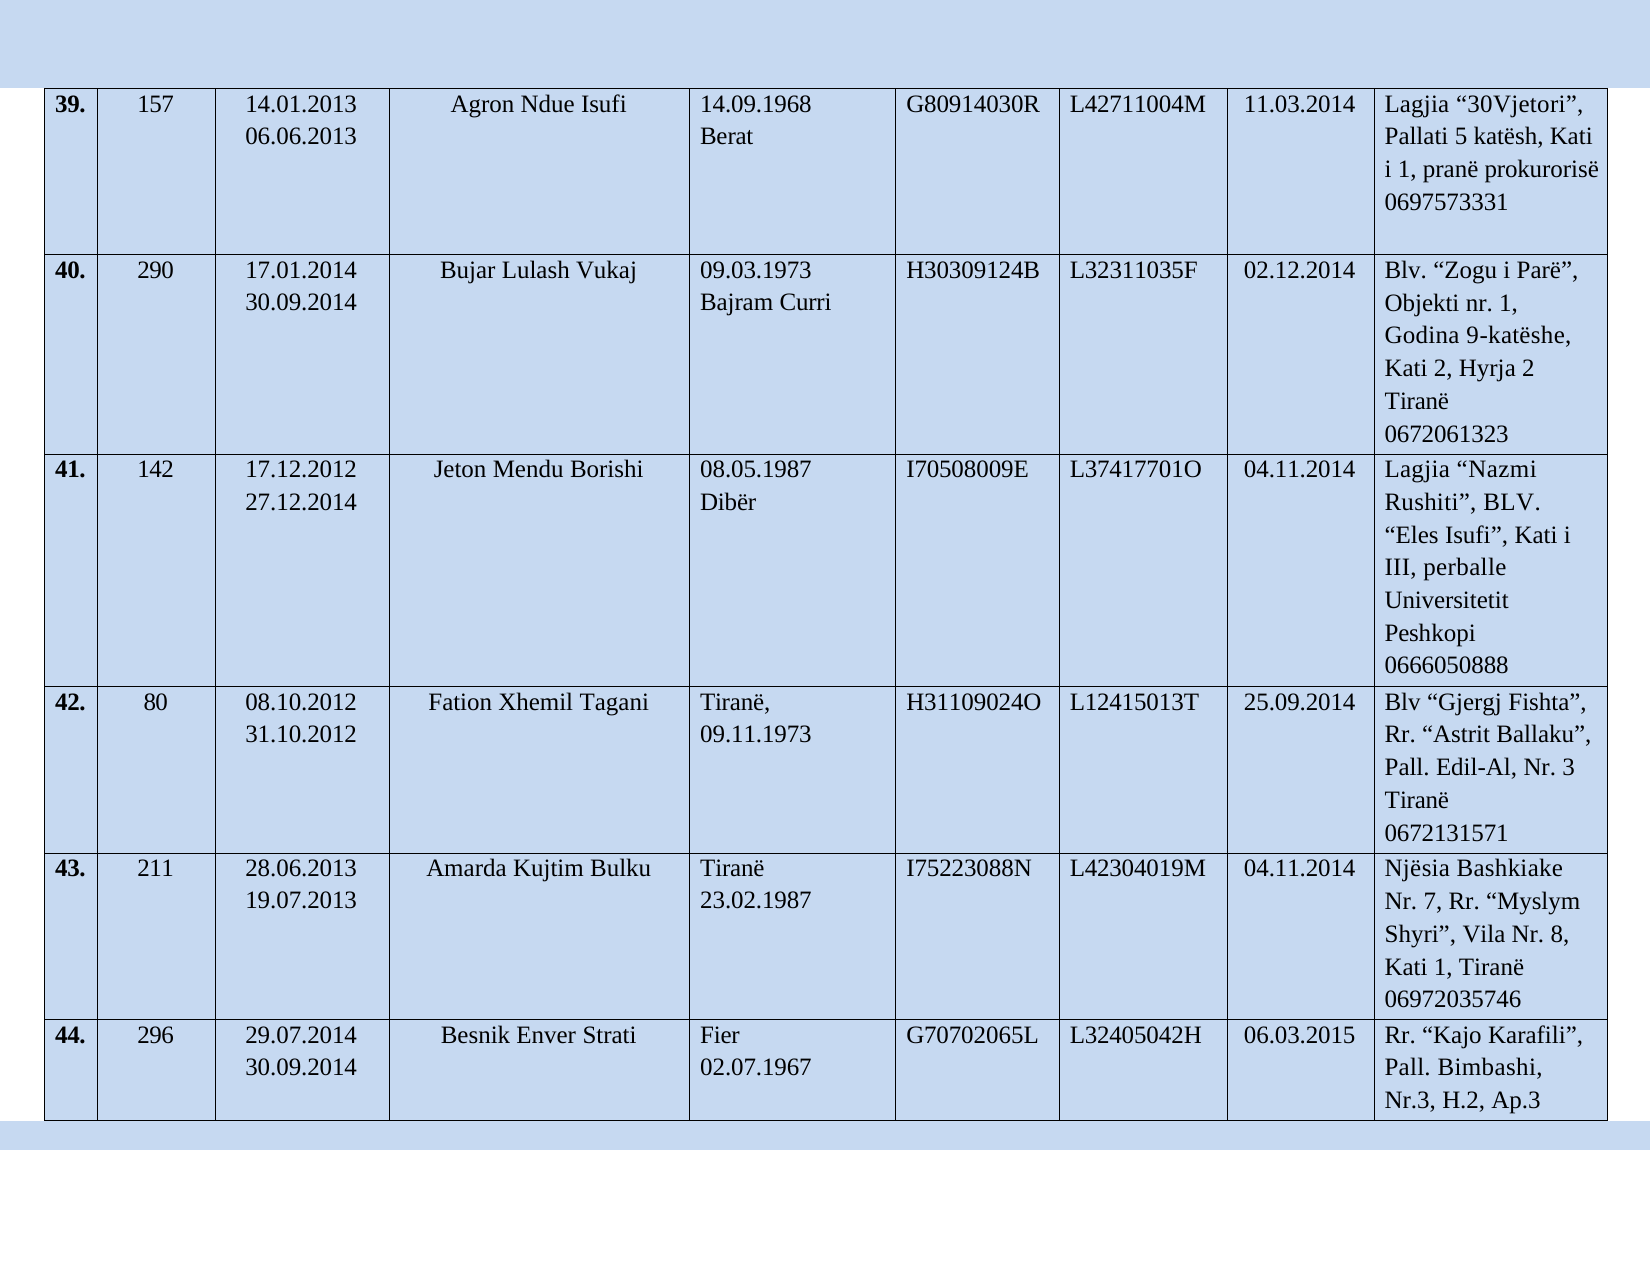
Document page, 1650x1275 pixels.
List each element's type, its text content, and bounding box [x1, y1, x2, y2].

table_cell 211 [98, 854, 215, 1019]
table_cell L37417701O [1060, 455, 1227, 686]
table_header 157 [98, 89, 215, 254]
table_cell 290 [98, 255, 215, 454]
table_cell 08.05.1987 Dibër [690, 455, 895, 686]
table_cell 142 [98, 455, 215, 686]
table_cell Fation Xhemil Tagani [390, 687, 689, 853]
table_cell Blv “Gjergj Fishta”, Rr. “Astrit Ballaku”, Pall. Edil-Al, Nr. 3 Tiranë 0672131571 [1375, 687, 1607, 853]
table_cell 29.07.2014 30.09.2014 [216, 1020, 389, 1120]
table_cell Lagjia “Nazmi Rushiti”, BLV. “Eles Isufi”, Kati i III, perballe Universitetit Peshkopi 0666050888 [1375, 455, 1607, 686]
table_cell Njësia Bashkiake Nr. 7, Rr. “Myslym Shyri”, Vila Nr. 8, Kati 1, Tiranë 06972035746 [1375, 854, 1607, 1019]
table_cell 43. [45, 854, 97, 1019]
table_header 14.01.2013 06.06.2013 [216, 89, 389, 254]
table_header 11.03.2014 [1228, 89, 1374, 254]
table_cell I70508009E [896, 455, 1059, 686]
table_cell 06.03.2015 [1228, 1020, 1374, 1120]
table_header L42711004M [1060, 89, 1227, 254]
table_cell 41. [45, 455, 97, 686]
table_cell 296 [98, 1020, 215, 1120]
table_cell 42. [45, 687, 97, 853]
table_cell 40. [45, 255, 97, 454]
table_cell Besnik Enver Strati [390, 1020, 689, 1120]
table_cell Bujar Lulash Vukaj [390, 255, 689, 454]
table_header Lagjia “30Vjetori”, Pallati 5 katësh, Kati i 1, pranë prokurorisë 0697573331 [1375, 89, 1607, 254]
table_cell Tiranë 23.02.1987 [690, 854, 895, 1019]
table_cell 08.10.2012 31.10.2012 [216, 687, 389, 853]
table_cell 17.01.2014 30.09.2014 [216, 255, 389, 454]
table_header 14.09.1968 Berat [690, 89, 895, 254]
table_cell G70702065L [896, 1020, 1059, 1120]
table_cell H30309124B [896, 255, 1059, 454]
table_cell 09.03.1973 Bajram Curri [690, 255, 895, 454]
table_cell Amarda Kujtim Bulku [390, 854, 689, 1019]
table_cell Rr. “Kajo Karafili”, Pall. Bimbashi, Nr.3, H.2, Ap.3 [1375, 1020, 1607, 1120]
table_header G80914030R [896, 89, 1059, 254]
table_cell 28.06.2013 19.07.2013 [216, 854, 389, 1019]
table_cell 17.12.2012 27.12.2014 [216, 455, 389, 686]
table_cell 44. [45, 1020, 97, 1120]
table_cell L32405042H [1060, 1020, 1227, 1120]
table_cell 02.12.2014 [1228, 255, 1374, 454]
table_header Agron Ndue Isufi [390, 89, 689, 254]
table_cell 04.11.2014 [1228, 455, 1374, 686]
table_cell L42304019M [1060, 854, 1227, 1019]
table_cell Jeton Mendu Borishi [390, 455, 689, 686]
table_cell L32311035F [1060, 255, 1227, 454]
table_cell Tiranë, 09.11.1973 [690, 687, 895, 853]
table_cell 25.09.2014 [1228, 687, 1374, 853]
table_cell L12415013T [1060, 687, 1227, 853]
table_cell 80 [98, 687, 215, 853]
table_cell Blv. “Zogu i Parë”, Objekti nr. 1, Godina 9-katëshe, Kati 2, Hyrja 2 Tiranë 0672061323 [1375, 255, 1607, 454]
table_header 39. [45, 89, 97, 254]
table_cell I75223088N [896, 854, 1059, 1019]
table_cell Fier 02.07.1967 [690, 1020, 895, 1120]
table_cell H31109024O [896, 687, 1059, 853]
table_cell 04.11.2014 [1228, 854, 1374, 1019]
